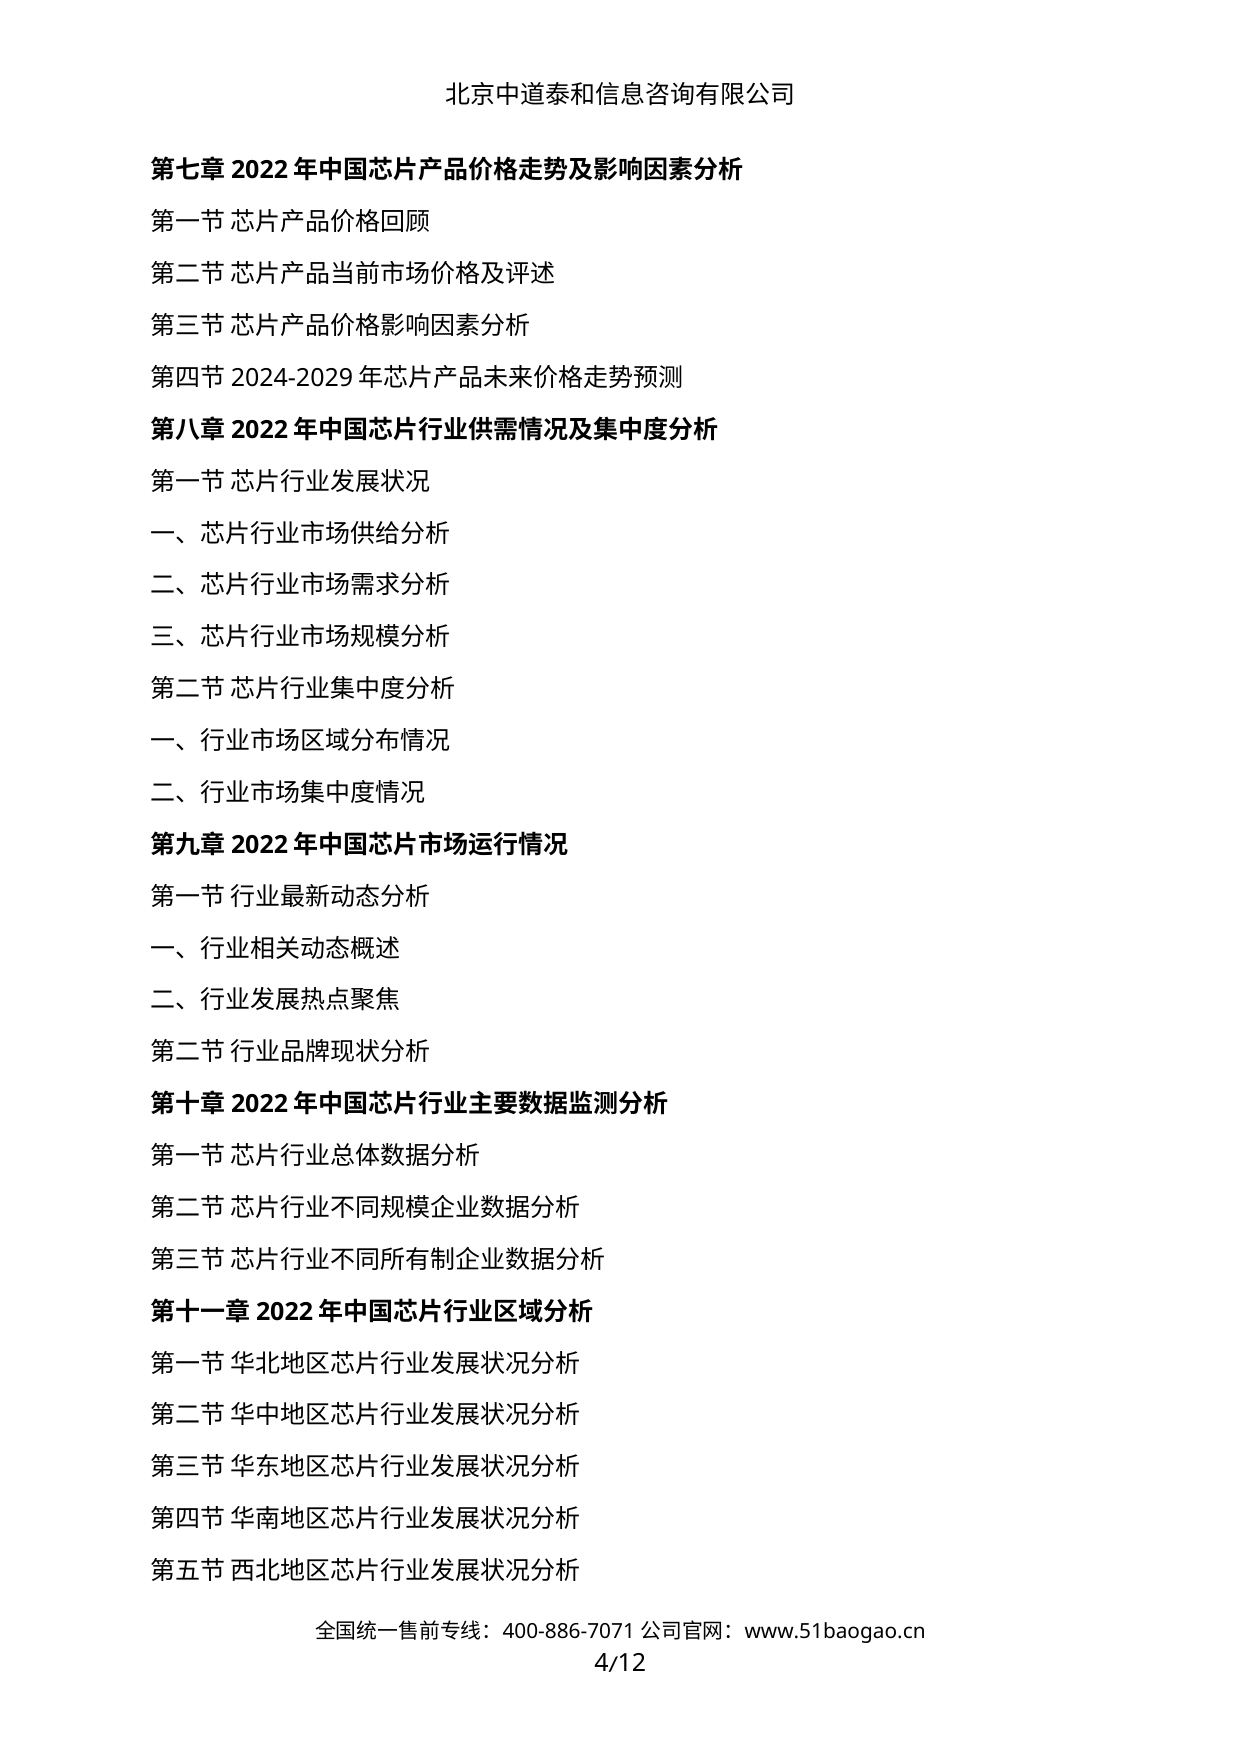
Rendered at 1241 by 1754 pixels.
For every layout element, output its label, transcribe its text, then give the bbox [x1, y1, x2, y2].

text 一、行业市场区域分布情况 [150, 721, 1090, 757]
text 二、行业市场集中度情况 [150, 772, 1090, 809]
text 二、行业发展热点聚焦 [150, 980, 1090, 1016]
text 第四节 2024-2029年芯片产品未来价格走势预测 [150, 357, 1090, 394]
text 第一节 芯片产品价格回顾 [150, 202, 1090, 238]
text 第二节 华中地区芯片行业发展状况分析 [150, 1395, 1090, 1431]
text 第三节 芯片产品价格影响因素分析 [150, 306, 1090, 342]
text 第十一章 2022年中国芯片行业区域分析 [150, 1291, 1090, 1327]
text 一、芯片行业市场供给分析 [150, 513, 1090, 549]
text 第三节 芯片行业不同所有制企业数据分析 [150, 1239, 1090, 1276]
text 第四节 华南地区芯片行业发展状况分析 [150, 1499, 1090, 1535]
text 第八章 2022年中国芯片行业供需情况及集中度分析 [150, 409, 1090, 446]
text 一、行业相关动态概述 [150, 928, 1090, 964]
text 三、芯片行业市场规模分析 [150, 617, 1090, 653]
text 第五节 西北地区芯片行业发展状况分析 [150, 1551, 1090, 1587]
text 第三节 华东地区芯片行业发展状况分析 [150, 1447, 1090, 1483]
text 第七章 2022年中国芯片产品价格走势及影响因素分析 [150, 150, 1090, 186]
text 第十章 2022年中国芯片行业主要数据监测分析 [150, 1084, 1090, 1120]
text 第二节 芯片行业不同规模企业数据分析 [150, 1187, 1090, 1224]
text 第二节 芯片行业集中度分析 [150, 669, 1090, 705]
text 二、芯片行业市场需求分析 [150, 565, 1090, 601]
text 第九章 2022年中国芯片市场运行情况 [150, 824, 1090, 861]
text 第二节 行业品牌现状分析 [150, 1032, 1090, 1068]
text 第一节 华北地区芯片行业发展状况分析 [150, 1343, 1090, 1379]
text 第一节 芯片行业发展状况 [150, 461, 1090, 497]
text 第一节 行业最新动态分析 [150, 876, 1090, 912]
text 第一节 芯片行业总体数据分析 [150, 1136, 1090, 1172]
text 第二节 芯片产品当前市场价格及评述 [150, 254, 1090, 290]
